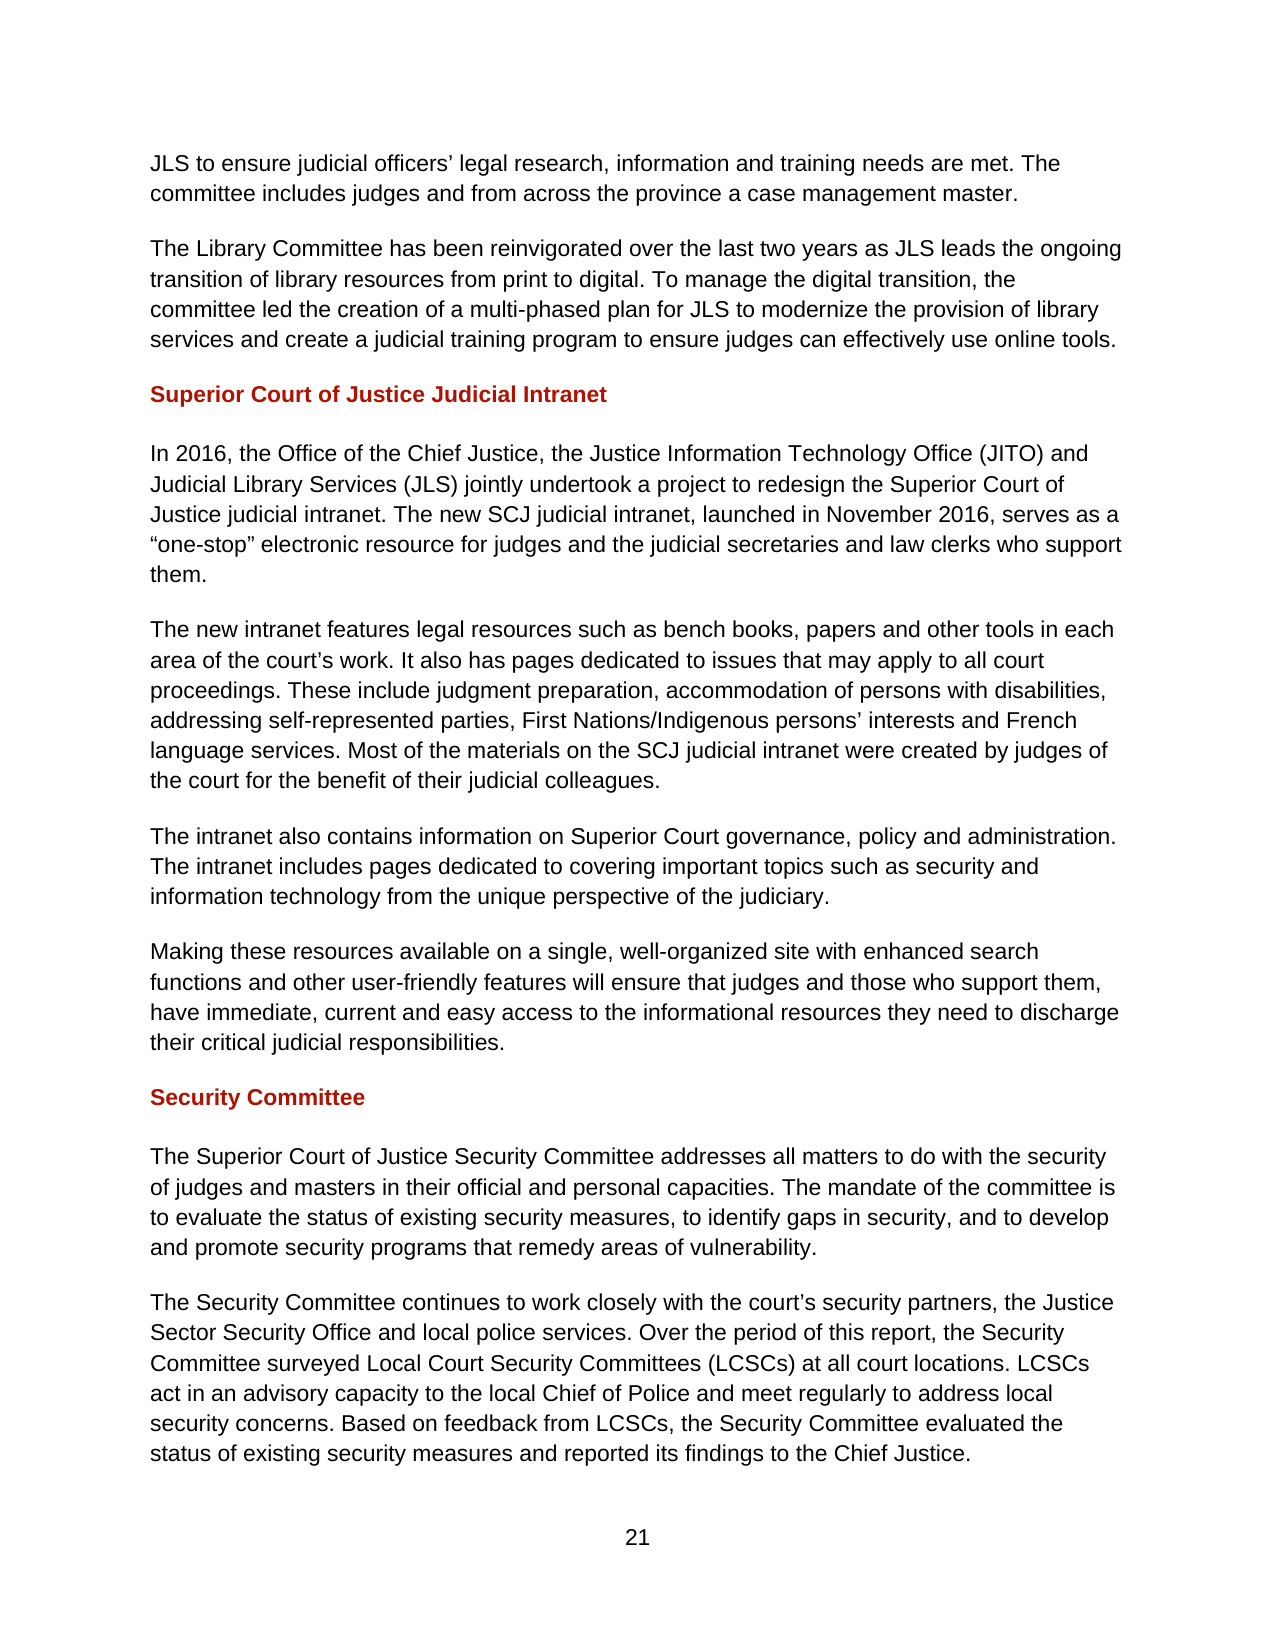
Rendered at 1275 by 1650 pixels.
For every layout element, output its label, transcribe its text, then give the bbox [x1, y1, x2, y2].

text The Security Committee continues to work closely with the court’s security partners, the Justice Sector Security Office and local police services. Over the period of this report, the Security Committee surveyed Local Court Security Committees (LCSCs) at all court locations. LCSCs act in an advisory capacity to the local Chief of Police and meet regularly to address local security concerns. Based on feedback from LCSCs, the Security Committee evaluated the status of existing security measures and reported its findings to the Chief Justice. [150, 1289, 1125, 1467]
text Making these resources available on a single, well-organized site with enhanced search functions and other user-friendly features will ensure that judges and those who support them, have immediate, current and easy access to the informational resources they need to discharge their critical judicial responsibilities. [150, 938, 1125, 1055]
text The Superior Court of Justice Security Committee addresses all matters to do with the security of judges and masters in their official and personal capacities. The mandate of the committee is to evaluate the status of existing security measures, to identify gaps in security, and to develop and promote security programs that remedy areas of vulnerability. [150, 1143, 1125, 1260]
text In 2016, the Office of the Chief Justice, the Justice Information Technology Office (JITO) and Judicial Library Services (JLS) jointly undertook a project to redesign the Superior Court of Justice judicial intranet. The new SCJ judicial intranet, launched in November 2016, serves as a “one-stop” electronic resource for judges and the judicial secretaries and law clerks who support them. [150, 440, 1125, 588]
subtitle Superior Court of Justice Judicial Intranet [150, 381, 1125, 408]
text The Library Committee has been reinvigorated over the last two years as JLS leads the ongoing transition of library resources from print to digital. To manage the digital transition, the committee led the creation of a multi-phased plan for JLS to modernize the provision of library services and create a judicial training program to ensure judges can effectively use online tools. [150, 235, 1125, 352]
text The new intranet features legal resources such as bench books, papers and other tools in each area of the court’s work. It also has pages dedicated to issues that may apply to all court proceedings. These include judgment preparation, accommodation of persons with disabilities, addressing self-represented parties, First Nations/Indigenous persons’ interests and French language services. Most of the materials on the SCJ judicial intranet were created by judges of the court for the benefit of their judicial colleagues. [150, 616, 1125, 794]
text The intranet also contains information on Superior Court governance, policy and administration. The intranet includes pages dedicated to covering important topics such as security and information technology from the unique perspective of the judiciary. [150, 823, 1125, 909]
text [150, 150, 1125, 207]
subtitle Security Committee [150, 1084, 1125, 1111]
